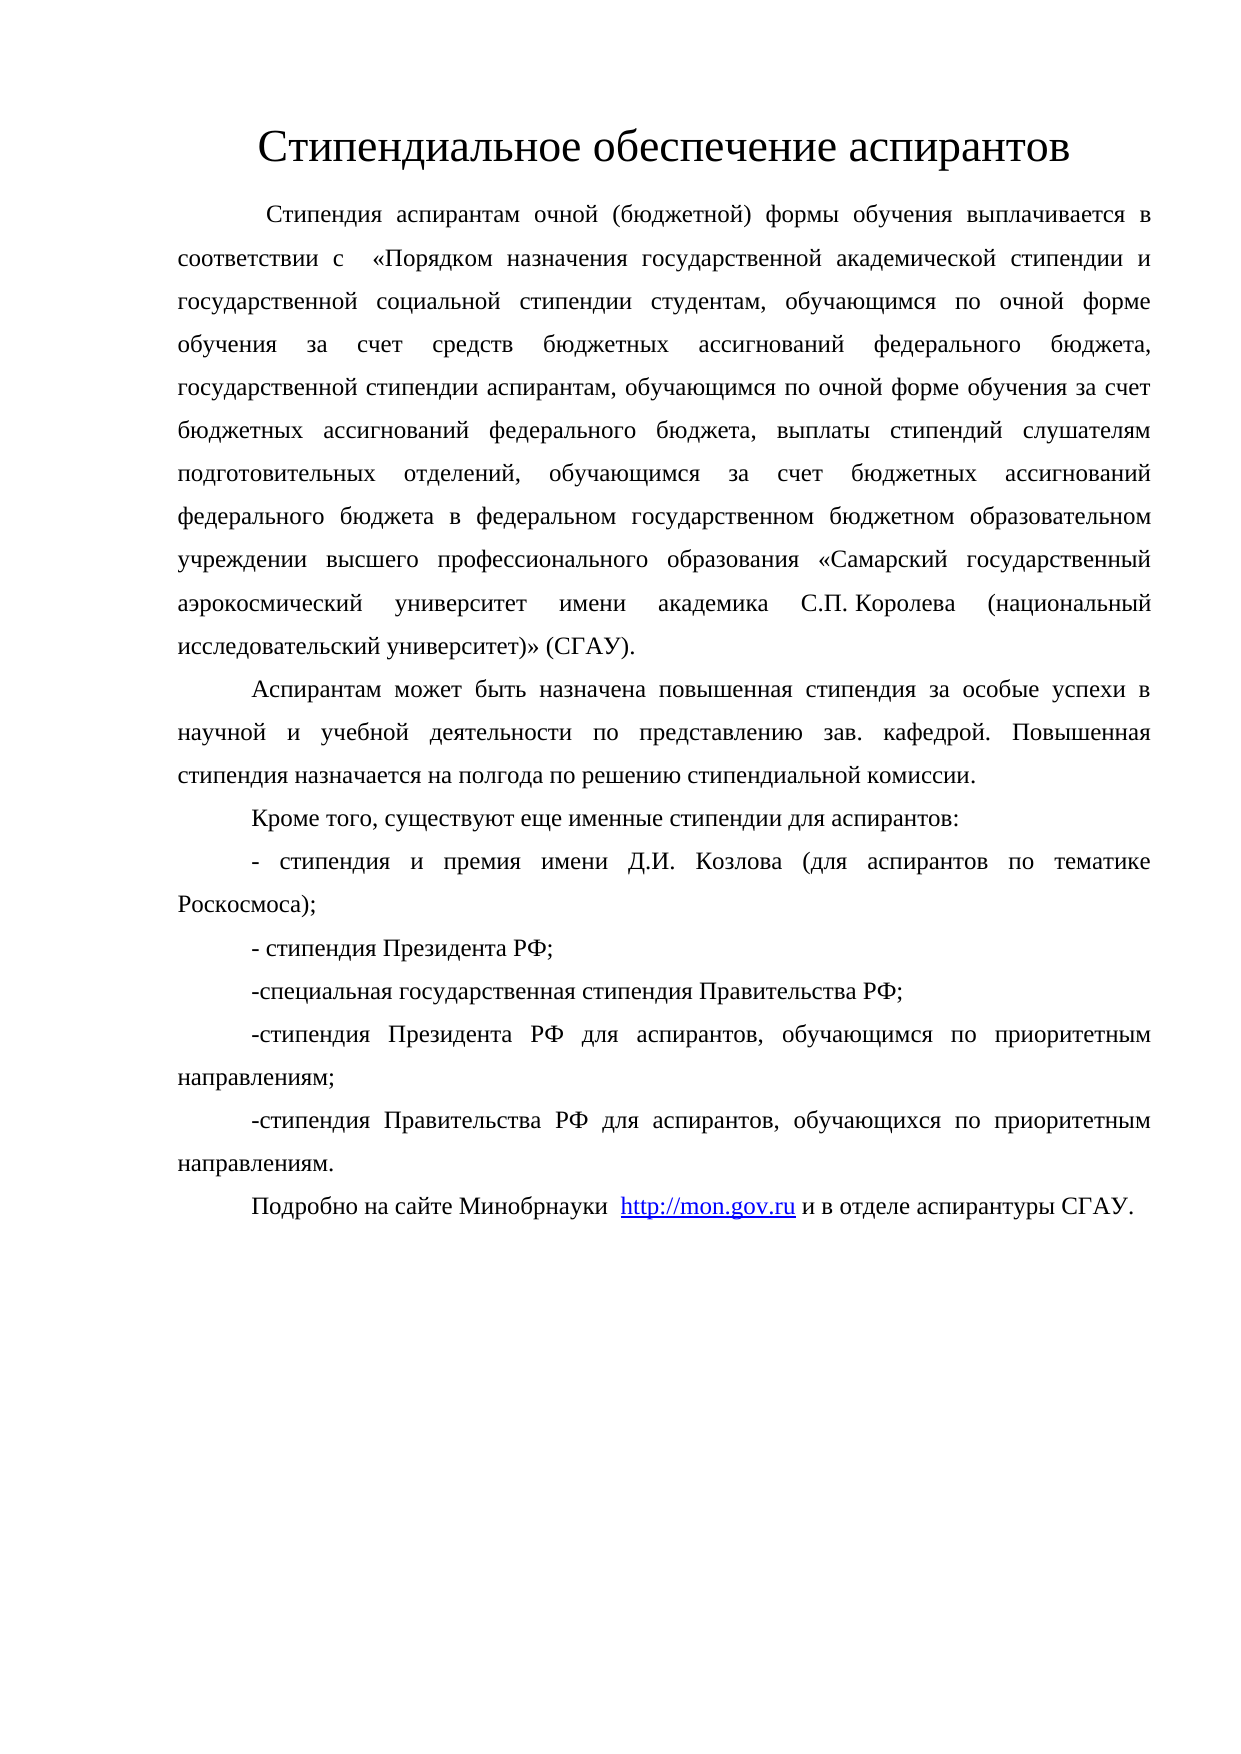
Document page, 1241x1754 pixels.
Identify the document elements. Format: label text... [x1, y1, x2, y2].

text -стипендия Президента РФ для аспирантов, обучающимся по приоритетным направлениям; [177, 1019, 1152, 1091]
text Аспирантам может быть назначена повышенная стипендия за особые успехи в научной и учебной деятельности по представлению зав. кафедрой. Повышенная стипендия назначается на полгода по решению стипендиальной комиссии. [177, 674, 1152, 789]
text -стипендия Правительства РФ для аспирантов, обучающихся по приоритетным направлениям. [177, 1105, 1152, 1177]
text -специальная государственная стипендия Правительства РФ; [177, 976, 1152, 1004]
text Стипендиальное обеспечение аспирантов [177, 118, 1152, 171]
text - стипендия Президента РФ; [177, 933, 1152, 961]
text Подробно на сайте Минобрнауки http://mon.gov.ru и в отделе аспирантуры СГАУ. [177, 1191, 1152, 1220]
text Стипендия аспирантам очной (бюджетной) формы обучения выплачивается в соответствии с «Порядком назначения государственной академической стипендии и государственной социальной стипендии студентам, обучающимся по очной форме обучения за счет средств бюджетных ассигнований федерального бюджета, государственной стипендии аспирантам, обучающимся по очной форме обучения за счет бюджетных ассигнований федерального бюджета, выплаты стипендий слушателям подготовительных отделений, обучающимся за счет бюджетных ассигнований федерального бюджета в федеральном государственном бюджетном образовательном учреждении высшего профессионального образования «Самарский государственный аэрокосмический университет имени академика С.П. Королева (национальный исследовательский университет)» (СГАУ). [177, 199, 1152, 659]
text - стипендия и премия имени Д.И. Козлова (для аспирантов по тематике Роскосмоса); [177, 846, 1152, 918]
text Кроме того, существуют еще именные стипендии для аспирантов: [177, 803, 1152, 832]
